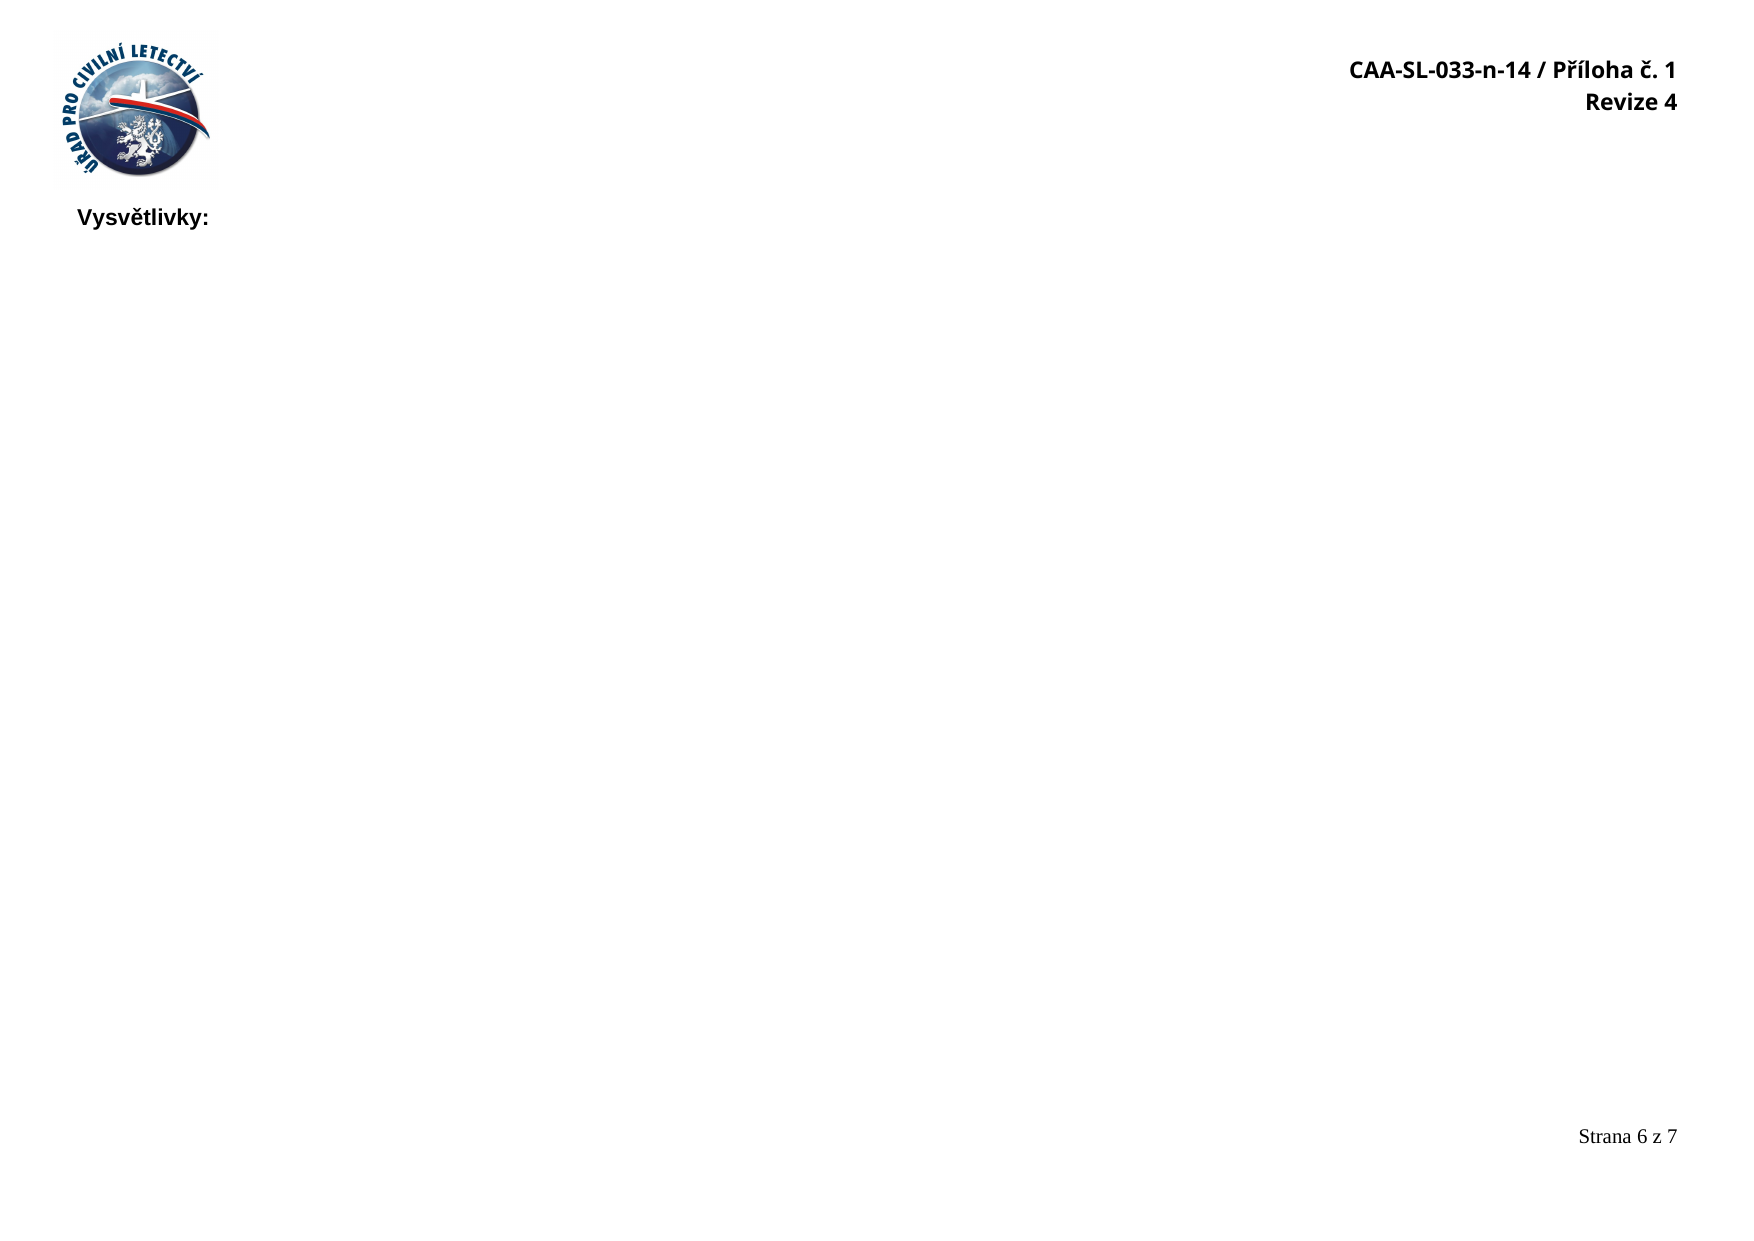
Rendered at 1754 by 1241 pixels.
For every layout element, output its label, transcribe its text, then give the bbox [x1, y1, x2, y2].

picture [52, 30, 220, 190]
text Vysvětlivky: [77, 204, 1677, 231]
